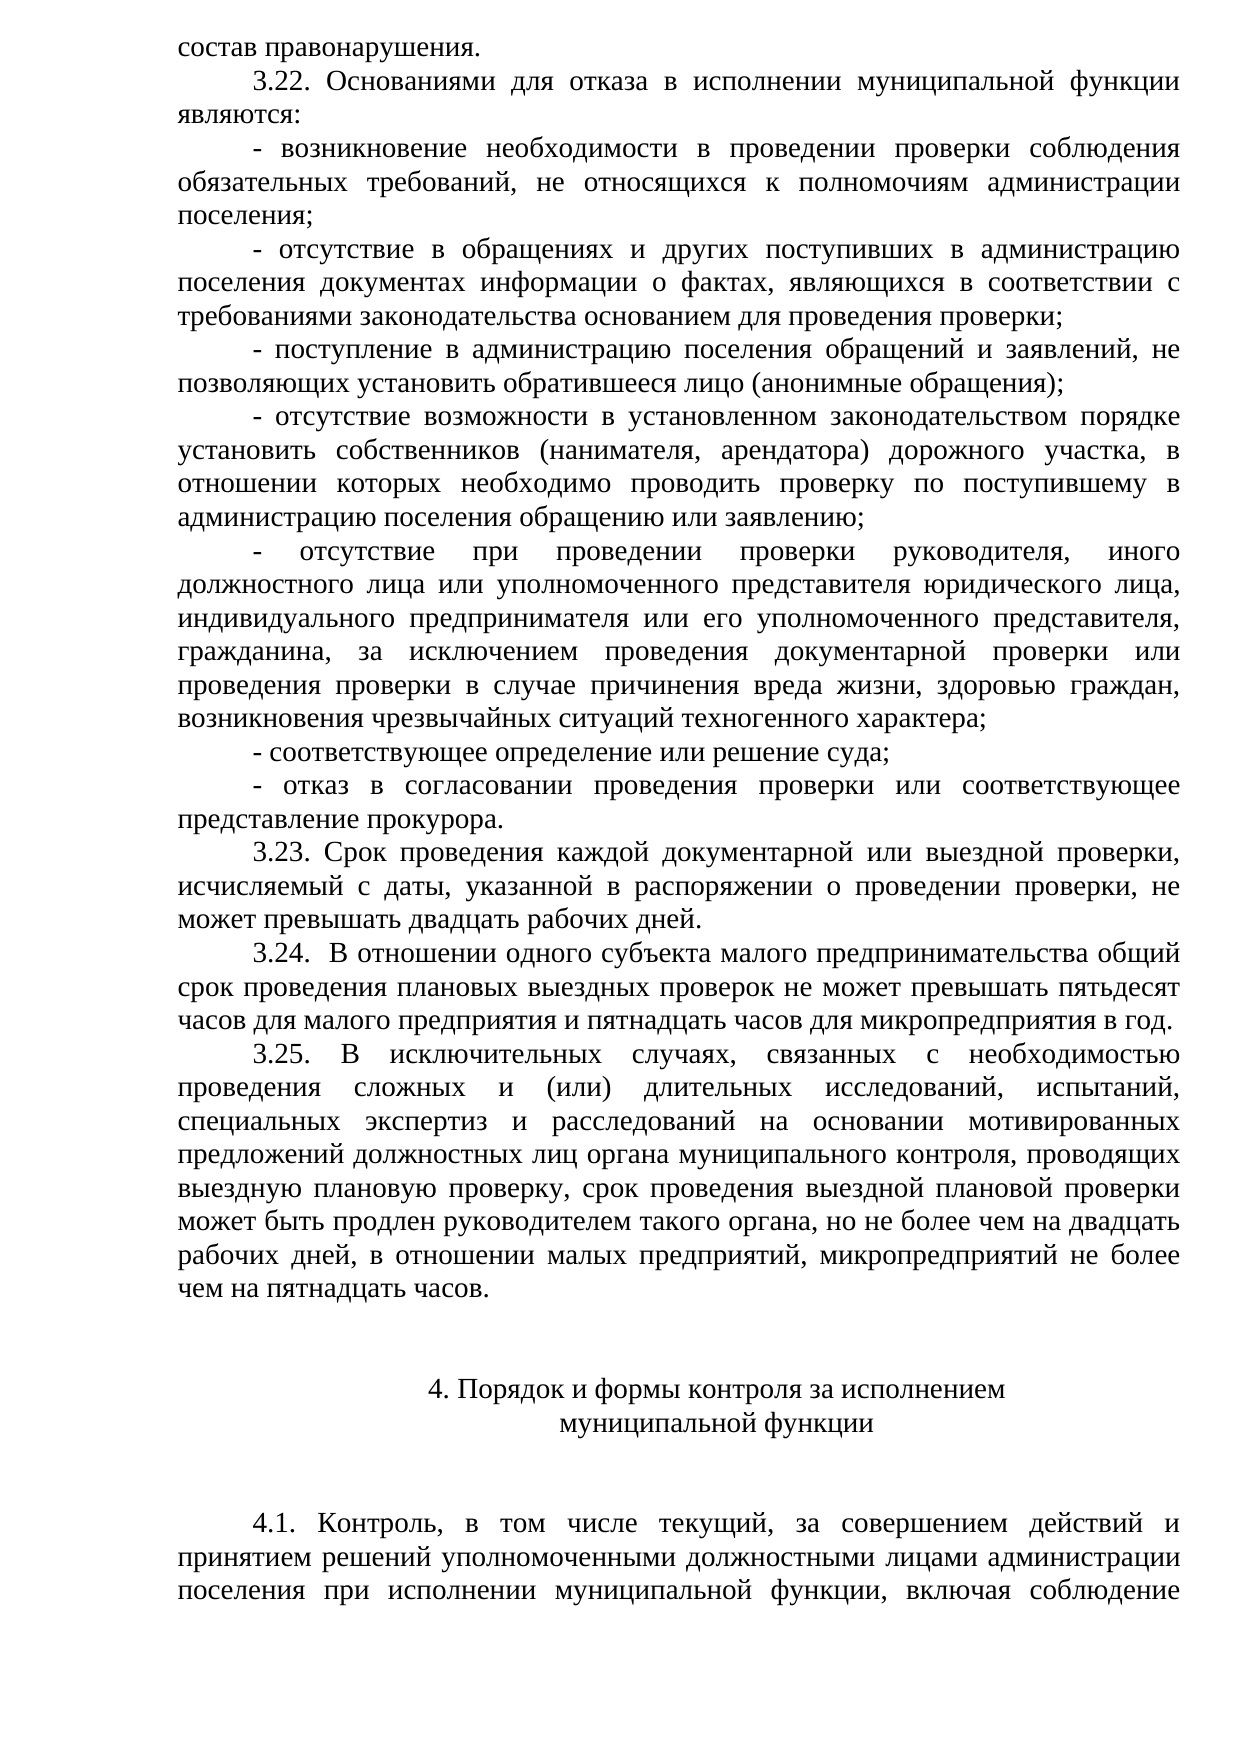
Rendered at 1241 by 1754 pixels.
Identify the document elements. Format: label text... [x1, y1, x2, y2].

text муниципальной функции [177, 1405, 1181, 1438]
text - отказ в согласовании проведения проверки или соответствующее представление прокурора. [177, 767, 1181, 834]
text 3.22. Основаниями для отказа в исполнении муниципальной функции являются: [177, 63, 1181, 130]
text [177, 29, 1181, 63]
text 3.25. В исключительных случаях, связанных с необходимостью проведения сложных и (или) длительных исследований, испытаний, специальных экспертиз и расследований на основании мотивированных предложений должностных лиц органа муниципального контроля, проводящих выездную плановую проверку, срок проведения выездной плановой проверки может быть продлен руководителем такого органа, но не более чем на двадцать рабочих дней, в отношении малых предприятий, микропредприятий не более чем на пятнадцать часов. [177, 1036, 1181, 1304]
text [177, 1505, 1181, 1606]
text - возникновение необходимости в проведении проверки соблюдения обязательных требований, не относящихся к полномочиям администрации поселения; [177, 130, 1181, 231]
text - отсутствие в обращениях и других поступивших в администрацию поселения документах информации о фактах, являющихся в соответствии с требованиями законодательства основанием для проведения проверки; [177, 231, 1181, 331]
text - поступление в администрацию поселения обращений и заявлений, не позволяющих установить обратившееся лицо (анонимные обращения); [177, 331, 1181, 398]
text 3.24. В отношении одного субъекта малого предпринимательства общий срок проведения плановых выездных проверок не может превышать пятьдесят часов для малого предприятия и пятнадцать часов для микропредприятия в год. [177, 935, 1181, 1036]
text - отсутствие возможности в установленном законодательством порядке установить собственников (нанимателя, арендатора) дорожного участка, в отношении которых необходимо проводить проверку по поступившему в администрацию поселения обращению или заявлению; [177, 398, 1181, 533]
text - отсутствие при проведении проверки руководителя, иного должностного лица или уполномоченного представителя юридического лица, индивидуального предпринимателя или его уполномоченного представителя, гражданина, за исключением проведения документарной проверки или проведения проверки в случае причинения вреда жизни, здоровью граждан, возникновения чрезвычайных ситуаций техногенного характера; [177, 533, 1181, 734]
text 4. Порядок и формы контроля за исполнением [177, 1371, 1181, 1405]
text - соответствующее определение или решение суда; [177, 734, 1181, 767]
text 3.23. Срок проведения каждой документарной или выездной проверки, исчисляемый с даты, указанной в распоряжении о проведении проверки, не может превышать двадцать рабочих дней. [177, 834, 1181, 935]
